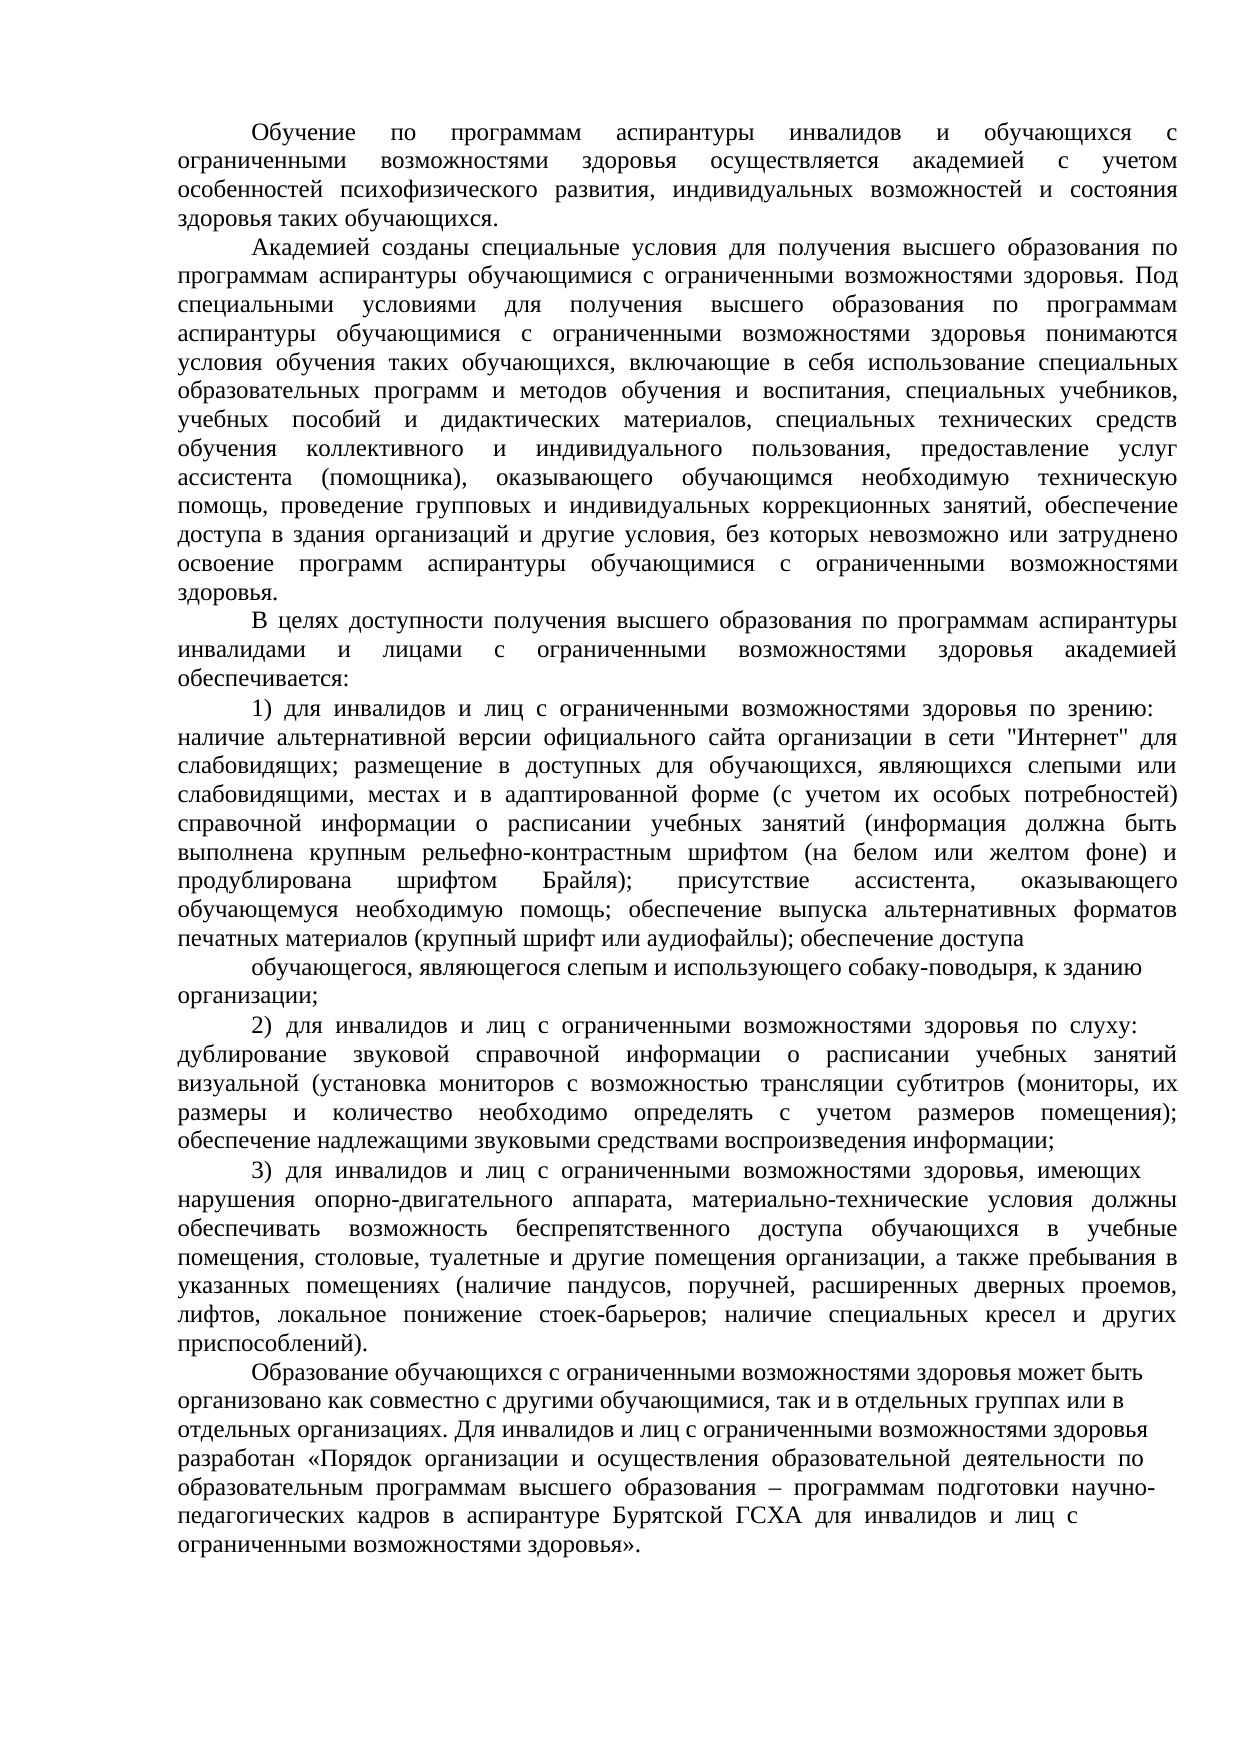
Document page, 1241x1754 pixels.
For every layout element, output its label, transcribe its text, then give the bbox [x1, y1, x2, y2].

text обучающегося, являющегося слепым и использующего собаку-поводыря, к зданию организации; [177, 952, 1179, 1009]
list для инвалидов и лиц с ограниченными возможностями здоровья по зрению: [251, 693, 1183, 722]
text Обучение по программам аспирантуры инвалидов и обучающихся с ограниченными возможностями здоровья осуществляется академией с учетом особенностей психофизического развития, индивидуальных возможностей и состояния здоровья таких обучающихся. [177, 117, 1179, 232]
text нарушения опорно-двигательного аппарата, материально-технические условия должны обеспечивать возможность беспрепятственного доступа обучающихся в учебные помещения, столовые, туалетные и другие помещения организации, а также пребывания в указанных помещениях (наличие пандусов, поручней, расширенных дверных проемов, лифтов, локальное понижение стоек-барьеров; наличие специальных кресел и других приспособлений). [177, 1184, 1179, 1357]
text Академией созданы специальные условия для получения высшего образования по программам аспирантуры обучающимися с ограниченными возможностями здоровья. Под специальными условиями для получения высшего образования по программам аспирантуры обучающимися с ограниченными возможностями здоровья понимаются условия обучения таких обучающихся, включающие в себя использование специальных образовательных программ и методов обучения и воспитания, специальных учебников, учебных пособий и дидактических материалов, специальных технических средств обучения коллективного и индивидуального пользования, предоставление услуг ассистента (помощника), оказывающего обучающимся необходимую техническую помощь, проведение групповых и индивидуальных коррекционных занятий, обеспечение доступа в здания организаций и другие условия, без которых невозможно или затруднено освоение программ аспирантуры обучающимися с ограниченными возможностями здоровья. [177, 232, 1179, 606]
list для инвалидов и лиц с ограниченными возможностями здоровья по слуху: [251, 1010, 1183, 1039]
text В целях доступности получения высшего образования по программам аспирантуры инвалидами и лицами с ограниченными возможностями здоровья академией обеспечивается: [177, 606, 1179, 692]
text дублирование звуковой справочной информации о расписании учебных занятий визуальной (установка мониторов с возможностью трансляции субтитров (мониторы, их размеры и количество необходимо определять с учетом размеров помещения); обеспечение надлежащими звуковыми средствами воспроизведения информации; [177, 1039, 1179, 1154]
text Образование обучающихся с ограниченными возможностями здоровья может быть организовано как совместно с другими обучающимися, так и в отдельных группах или в отдельных организациях. Для инвалидов и лиц с ограниченными возможностями здоровья разработан «Порядок организации и осуществления образовательной деятельности по образовательным программам высшего образования – программам подготовки научно- педагогических кадров в аспирантуре Бурятской ГСХА для инвалидов и лиц с ограниченными возможностями здоровья». [177, 1357, 1179, 1558]
list для инвалидов и лиц с ограниченными возможностями здоровья, имеющих [251, 1155, 1183, 1184]
text наличие альтернативной версии официального сайта организации в сети "Интернет" для слабовидящих; размещение в доступных для обучающихся, являющихся слепыми или слабовидящими, местах и в адаптированной форме (с учетом их особых потребностей) справочной информации о расписании учебных занятий (информация должна быть выполнена крупным рельефно-контрастным шрифтом (на белом или желтом фоне) и продублирована шрифтом Брайля); присутствие ассистента, оказывающего обучающемуся необходимую помощь; обеспечение выпуска альтернативных форматов печатных материалов (крупный шрифт или аудиофайлы); обеспечение доступа [177, 722, 1179, 952]
